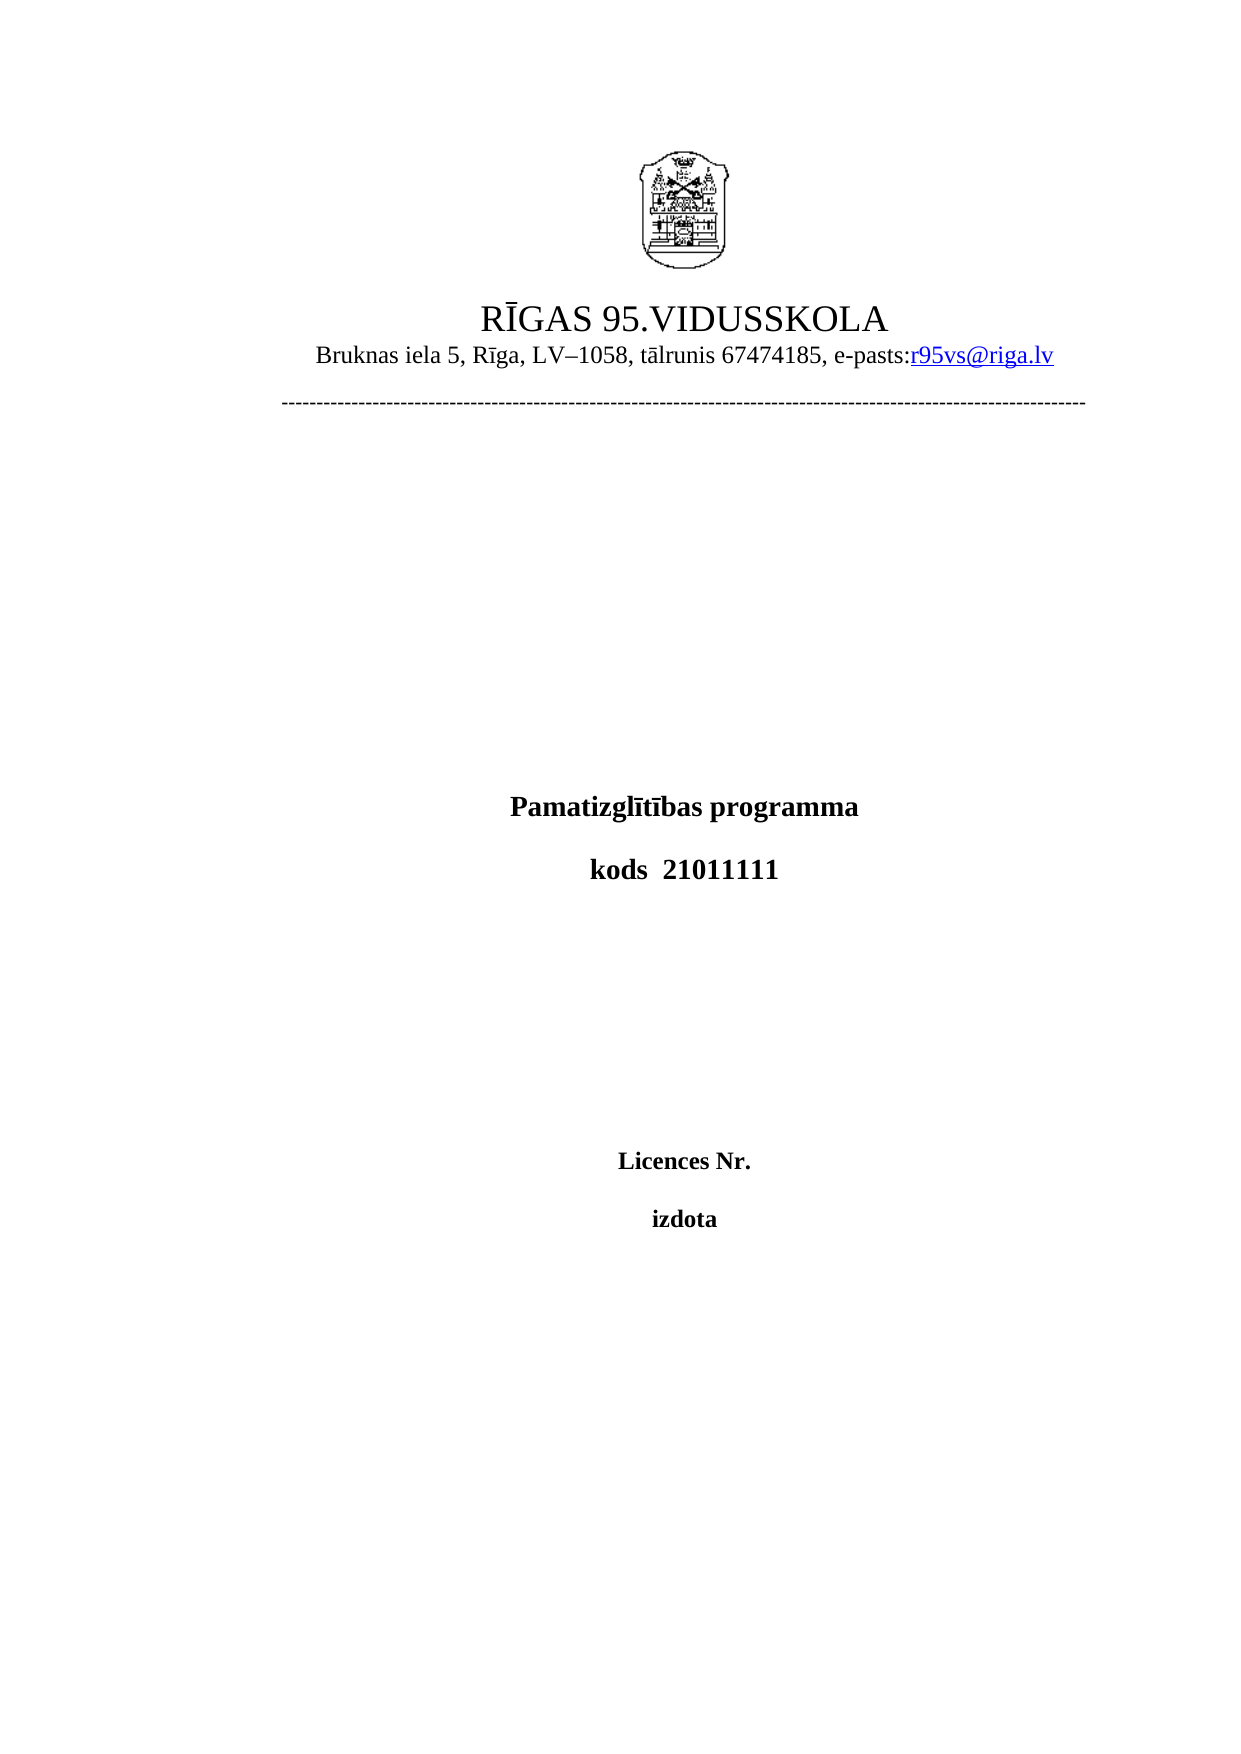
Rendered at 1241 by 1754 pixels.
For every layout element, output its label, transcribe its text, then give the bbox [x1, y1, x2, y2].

text izdota [187, 1204, 1181, 1233]
text Bruknas iela 5, Rīga, LV–1058, tālrunis 67474185, e-pasts:r95vs@riga.lv [187, 340, 1181, 369]
text ------------------------------------------------------------------------------------------------------------------- [187, 388, 1181, 416]
text Pamatizglītības programma [187, 789, 1181, 823]
subtitle RĪGAS 95.VIDUSSKOLA [187, 297, 1181, 340]
text Licences Nr. [187, 1146, 1181, 1175]
text kods 21011111 [187, 852, 1181, 885]
